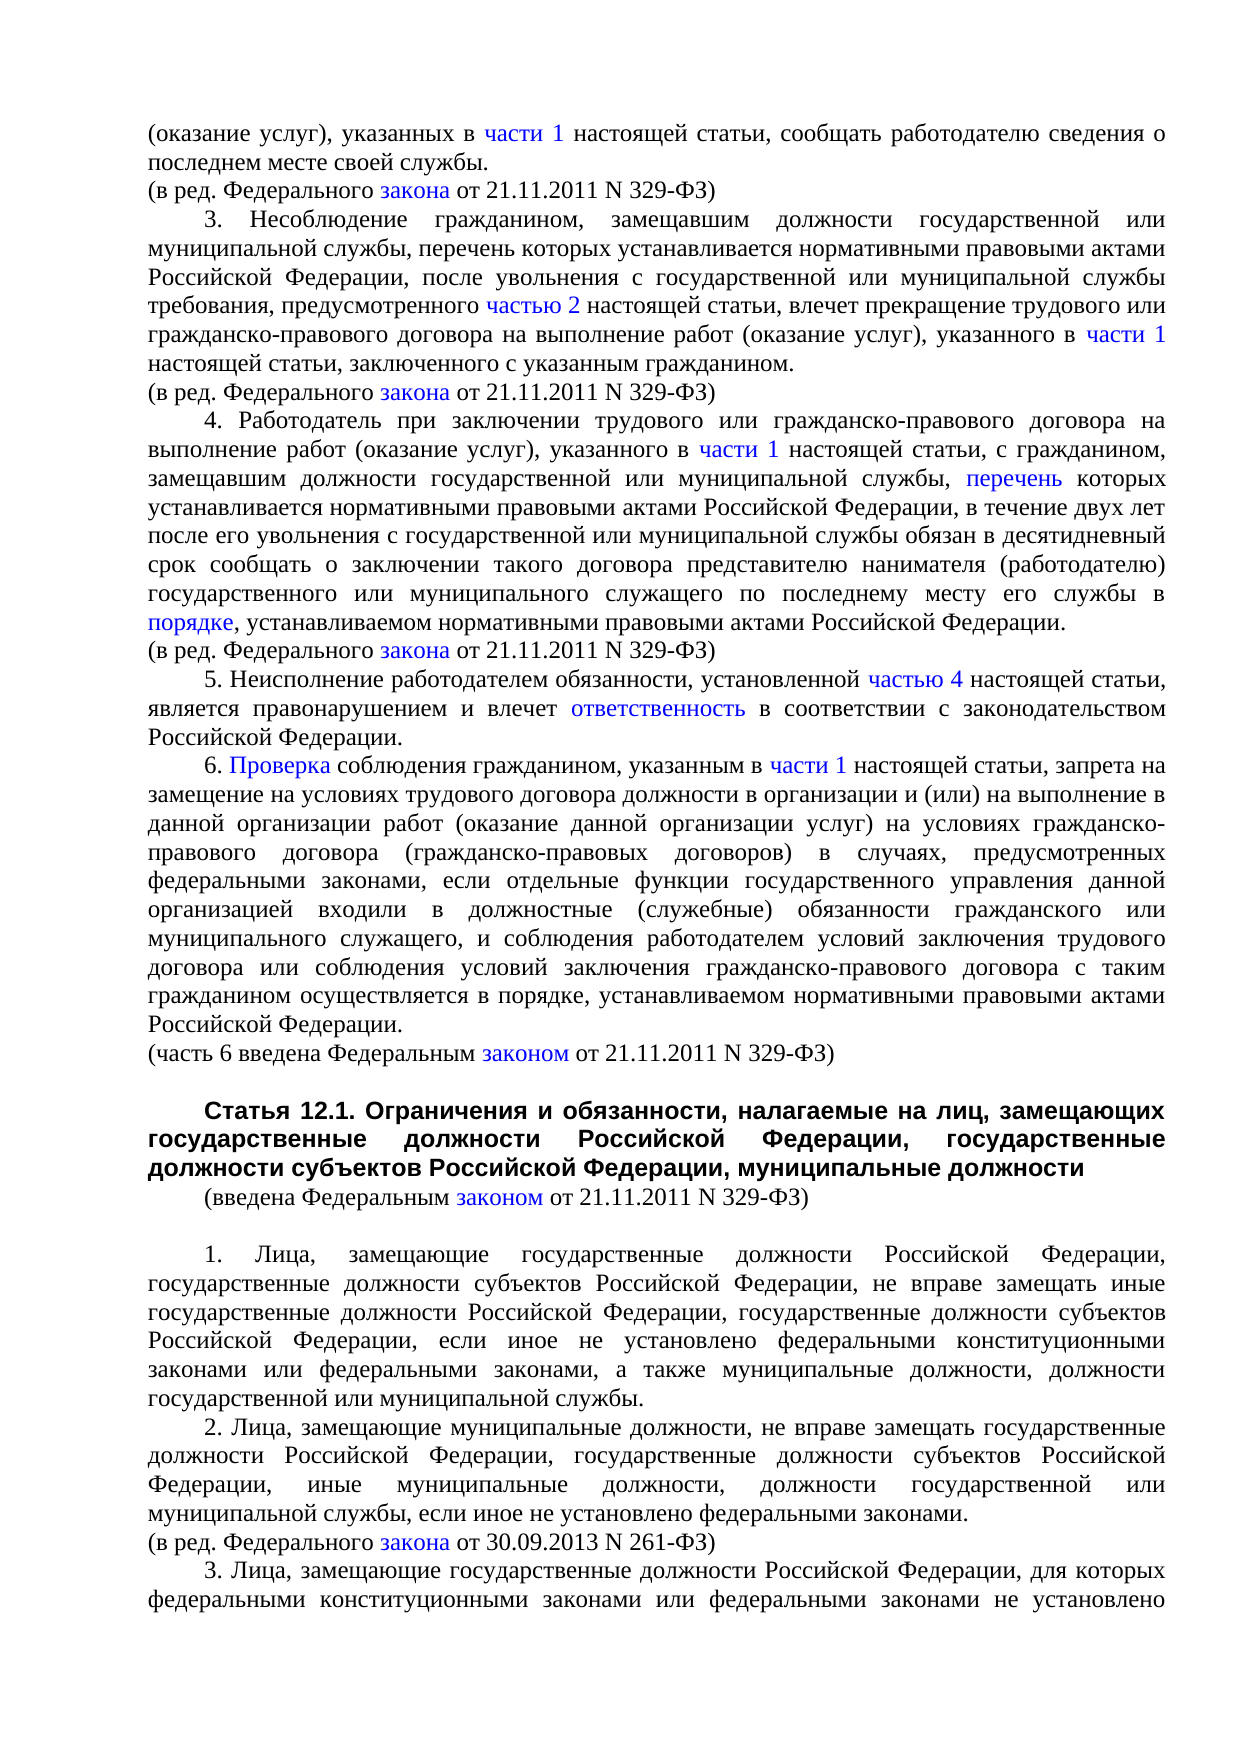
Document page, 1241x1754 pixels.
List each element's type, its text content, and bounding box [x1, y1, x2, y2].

text 6. Проверка соблюдения гражданином, указанным в части 1 настоящей статьи, запрета на замещение на условиях трудового договора должности в организации и (или) на выполнение в данной организации работ (оказание данной организации услуг) на условиях гражданско-правового договора (гражданско-правовых договоров) в случаях, предусмотренных федеральными законами, если отдельные функции государственного управления данной организацией входили в должностные (служебные) обязанности гражданского или муниципального служащего, и соблюдения работодателем условий заключения трудового договора или соблюдения условий заключения гражданско-правового договора с таким гражданином осуществляется в порядке, устанавливаемом нормативными правовыми актами Российской Федерации. [148, 751, 1167, 1038]
text 3. Несоблюдение гражданином, замещавшим должности государственной или муниципальной службы, перечень которых устанавливается нормативными правовыми актами Российской Федерации, после увольнения с государственной или муниципальной службы требования, предусмотренного частью 2 настоящей статьи, влечет прекращение трудового или гражданско-правового договора на выполнение работ (оказание услуг), указанного в части 1 настоящей статьи, заключенного с указанным гражданином. [148, 204, 1167, 377]
text Статья 12.1. Ограничения и обязанности, налагаемые на лиц, замещающих государственные должности Российской Федерации, государственные должности субъектов Российской Федерации, муниципальные должности [148, 1096, 1167, 1182]
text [148, 118, 1167, 176]
text 4. Работодатель при заключении трудового или гражданско-правового договора на выполнение работ (оказание услуг), указанного в части 1 настоящей статьи, с гражданином, замещавшим должности государственной или муниципальной службы, перечень которых устанавливается нормативными правовыми актами Российской Федерации, в течение двух лет после его увольнения с государственной или муниципальной службы обязан в десятидневный срок сообщать о заключении такого договора представителю нанимателя (работодателю) государственного или муниципального служащего по последнему месту его службы в порядке, устанавливаемом нормативными правовыми актами Российской Федерации. [148, 406, 1167, 636]
text (в ред. Федерального закона от 30.09.2013 N 261-ФЗ) [148, 1527, 1167, 1556]
text 5. Неисполнение работодателем обязанности, установленной частью 4 настоящей статьи, является правонарушением и влечет ответственность в соответствии с законодательством Российской Федерации. [148, 664, 1167, 751]
text (часть 6 введена Федеральным законом от 21.11.2011 N 329-ФЗ) [148, 1038, 1167, 1067]
text (в ред. Федерального закона от 21.11.2011 N 329-ФЗ) [148, 377, 1167, 406]
text (введена Федеральным законом от 21.11.2011 N 329-ФЗ) [148, 1182, 1167, 1211]
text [148, 1556, 1167, 1613]
text 2. Лица, замещающие муниципальные должности, не вправе замещать государственные должности Российской Федерации, государственные должности субъектов Российской Федерации, иные муниципальные должности, должности государственной или муниципальной службы, если иное не установлено федеральными законами. [148, 1412, 1167, 1527]
text (в ред. Федерального закона от 21.11.2011 N 329-ФЗ) [148, 636, 1167, 664]
text (в ред. Федерального закона от 21.11.2011 N 329-ФЗ) [148, 176, 1167, 204]
text 1. Лица, замещающие государственные должности Российской Федерации, государственные должности субъектов Российской Федерации, не вправе замещать иные государственные должности Российской Федерации, государственные должности субъектов Российской Федерации, если иное не установлено федеральными конституционными законами или федеральными законами, а также муниципальные должности, должности государственной или муниципальной службы. [148, 1239, 1167, 1412]
